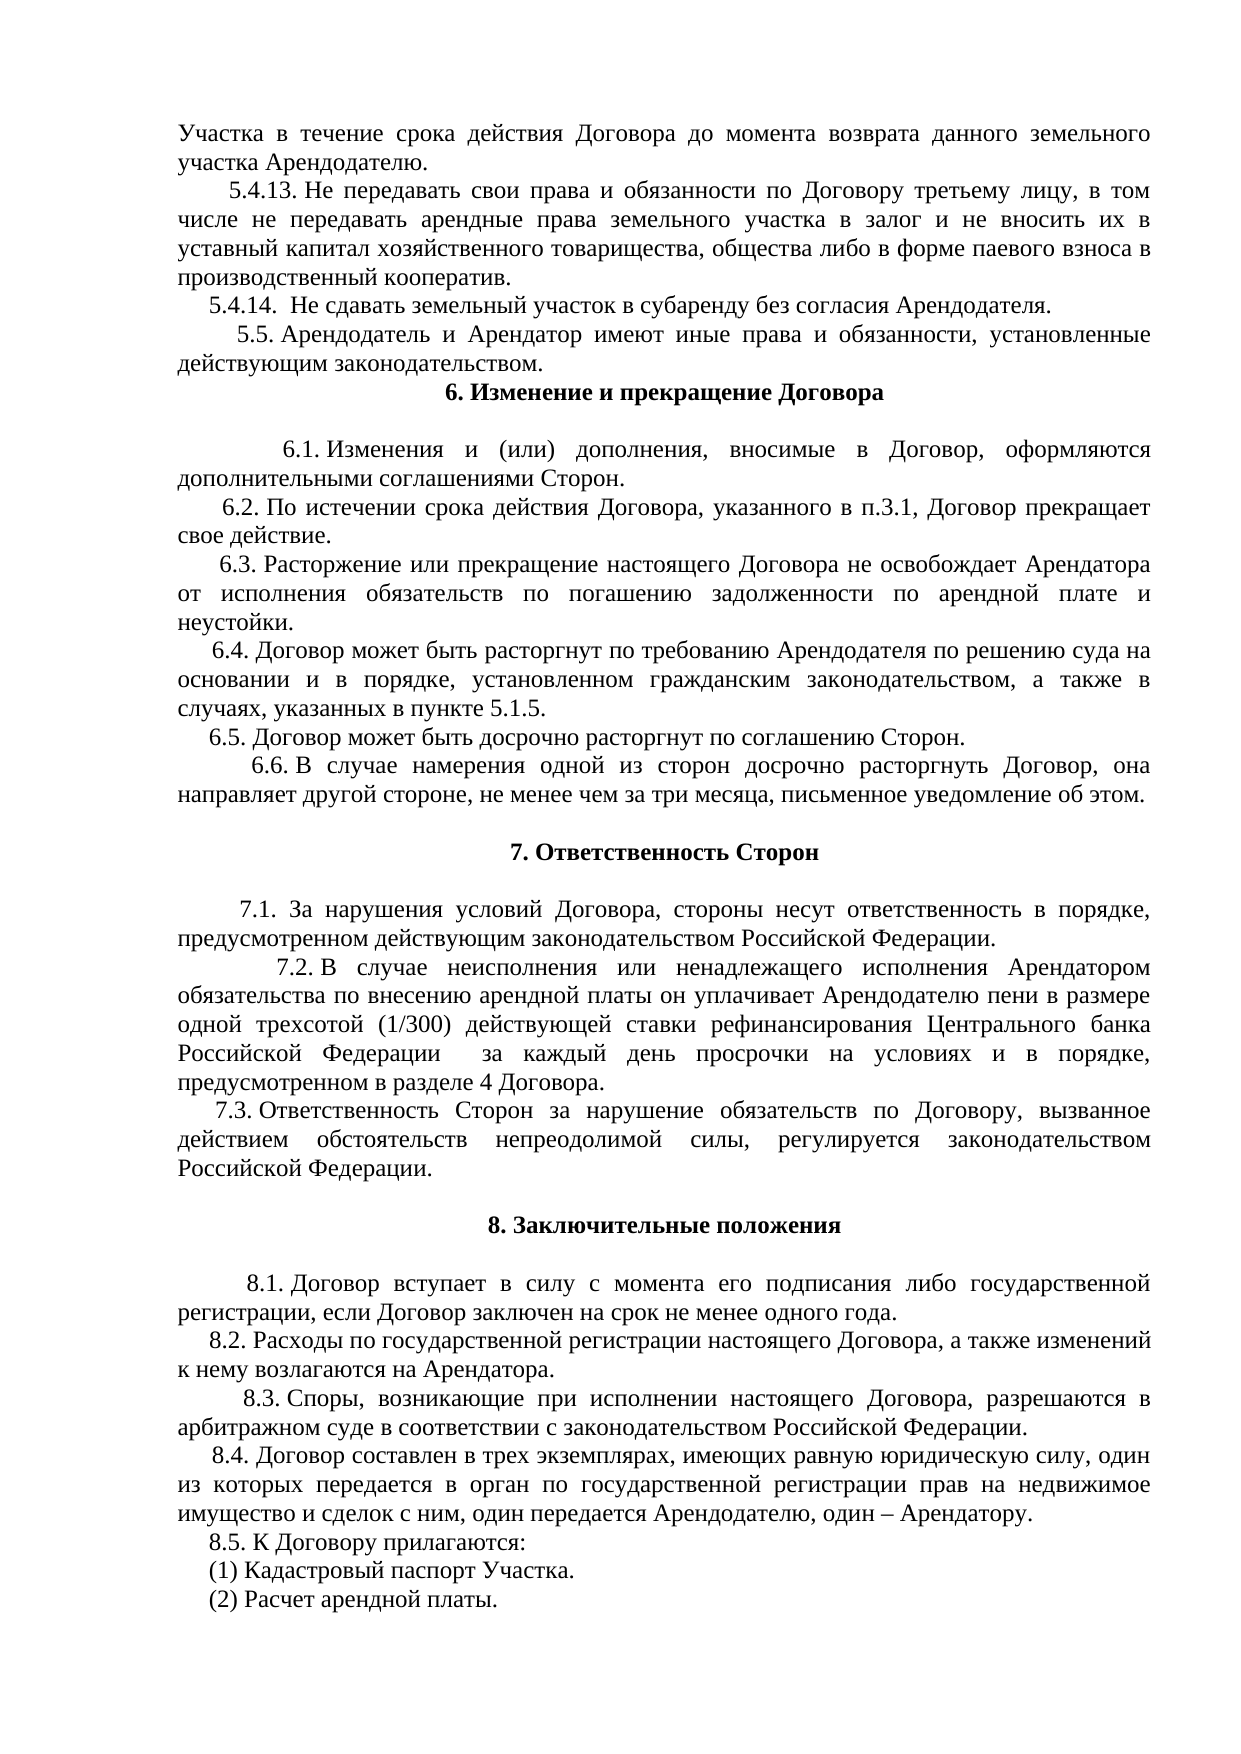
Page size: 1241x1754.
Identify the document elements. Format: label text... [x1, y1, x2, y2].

text 6.6. В случае намерения одной из сторон досрочно расторгнуть Договор, она направляет другой стороне, не менее чем за три месяца, письменное уведомление об этом. [177, 751, 1152, 808]
text 7.2. В случае неисполнения или ненадлежащего исполнения Арендатором обязательства по внесению арендной платы он уплачивает Арендодателю пени в размере одной трехсотой (1/300) действующей ставки рефинансирования Центрального банка Российской Федерации за каждый день просрочки на условиях и в порядке, предусмотренном в разделе 4 Договора. [177, 952, 1152, 1096]
text 8. Заключительные положения [177, 1211, 1152, 1239]
text 6.2. По истечении срока действия Договора, указанного в п.3.1, Договор прекращает свое действие. [177, 492, 1152, 549]
text 6.4. Договор может быть расторгнут по требованию Арендодателя по решению суда на основании и в порядке, установленном гражданским законодательством, а также в случаях, указанных в пункте 5.1.5. [177, 636, 1152, 722]
text 7.3. Ответственность Сторон за нарушение обязательств по Договору, вызванное действием обстоятельств непреодолимой силы, регулируется законодательством Российской Федерации. [177, 1096, 1152, 1182]
text 6.1. Изменения и (или) дополнения, вносимые в Договор, оформляются дополнительными соглашениями Сторон. [177, 434, 1152, 492]
text 8.2. Расходы по государственной регистрации настоящего Договора, а также изменений к нему возлагаются на Арендатора. [177, 1326, 1152, 1383]
text 8.1. Договор вступает в силу с момента его подписания либо государственной регистрации, если Договор заключен на срок не менее одного года. [177, 1268, 1152, 1326]
text 8.3. Споры, возникающие при исполнении настоящего Договора, разрешаются в арбитражном суде в соответствии с законодательством Российской Федерации. [177, 1383, 1152, 1441]
text 6.3. Расторжение или прекращение настоящего Договора не освобождает Арендатора от исполнения обязательств по погашению задолженности по арендной плате и неустойки. [177, 549, 1152, 636]
text (1) Кадастровый паспорт Участка. [177, 1556, 1152, 1584]
text 5.4.14. Не сдавать земельный участок в субаренду без согласия Арендодателя. [177, 291, 1152, 319]
text 6.5. Договор может быть досрочно расторгнут по соглашению Сторон. [177, 722, 1152, 751]
text 7. Ответственность Сторон [177, 837, 1152, 866]
text 6. Изменение и прекращение Договора [177, 377, 1152, 406]
text (2) Расчет арендной платы. [177, 1584, 1152, 1613]
text 8.5. К Договору прилагаются: [177, 1527, 1152, 1556]
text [177, 118, 1152, 176]
text 8.4. Договор составлен в трех экземплярах, имеющих равную юридическую силу, один из которых передается в орган по государственной регистрации прав на недвижимое имущество и сделок с ним, один передается Арендодателю, один – Арендатору. [177, 1441, 1152, 1527]
text 7.1. За нарушения условий Договора, стороны несут ответственность в порядке, предусмотренном действующим законодательством Российской Федерации. [177, 894, 1152, 952]
text 5.5. Арендодатель и Арендатор имеют иные права и обязанности, установленные действующим законодательством. [177, 319, 1152, 377]
text 5.4.13. Не передавать свои права и обязанности по Договору третьему лицу, в том числе не передавать арендные права земельного участка в залог и не вносить их в уставный капитал хозяйственного товарищества, общества либо в форме паевого взноса в производственный кооператив. [177, 176, 1152, 291]
